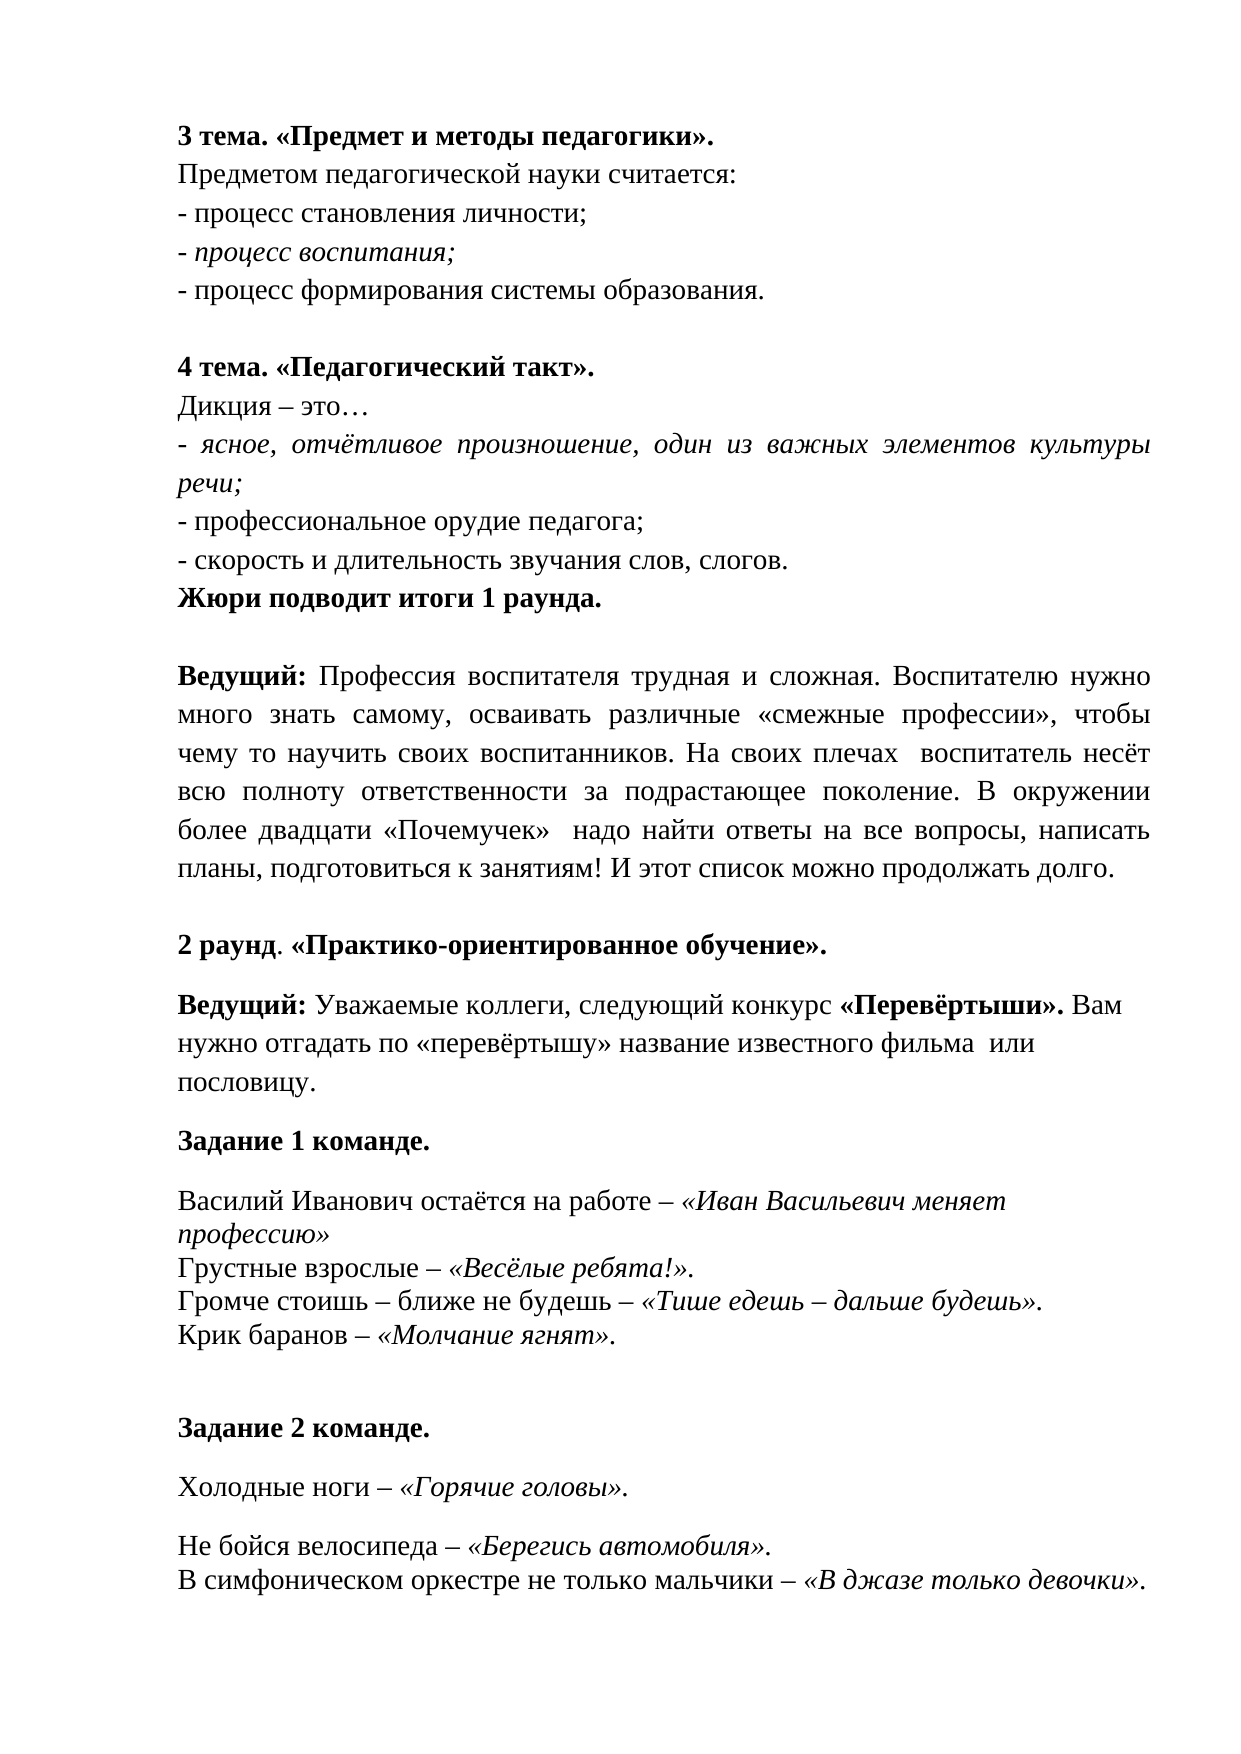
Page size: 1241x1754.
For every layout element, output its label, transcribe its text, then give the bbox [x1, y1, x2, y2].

list - ясное, отчётливое произношение, один из важных элементов культуры речи; [177, 426, 1152, 498]
list Предметом педагогической науки считается: [177, 157, 1152, 190]
list 3 тема. «Предмет и методы педагогики». [177, 118, 1152, 152]
list - профессиональное орудие педагога; [177, 503, 1152, 537]
text В симфоническом оркестре не только мальчики – «В джазе только девочки». [177, 1562, 1152, 1596]
list 2 раунд. «Практико-ориентированное обучение». [177, 927, 1152, 961]
list - скорость и длительность звучания слов, слогов. [177, 542, 1152, 576]
list Жюри подводит итоги 1 раунда. [177, 581, 1152, 614]
list 4 тема. «Педагогический такт». [177, 349, 1152, 383]
text Громче стоишь – ближе не будешь – «Тише едешь – дальше будешь». [177, 1283, 1152, 1317]
text Крик баранов – «Молчание ягнят». [177, 1317, 1152, 1350]
text Задание 2 команде. [177, 1410, 1152, 1443]
text Василий Иванович остаётся на работе – «Иван Васильевич меняет профессию» [177, 1183, 1152, 1250]
list Дикция – это… [177, 388, 1152, 421]
list - процесс становления личности; [177, 195, 1152, 229]
list - процесс воспитания; [177, 234, 1152, 267]
text Холодные ноги – «Горячие головы». [177, 1469, 1152, 1503]
list Ведущий: Профессия воспитателя трудная и сложная. Воспитателю нужно много знать самому, осваивать различные «смежные профессии», чтобы чему то научить своих воспитанников. На своих плечах воспитатель несёт всю полноту ответственности за подрастающее поколение. В окружении более двадцати «Почемучек» надо найти ответы на все вопросы, написать планы, подготовиться к занятиям! И этот список можно продолжать долго. [177, 658, 1152, 884]
text Грустные взрослые – «Весёлые ребята!». [177, 1250, 1152, 1283]
list - процесс формирования системы образования. [177, 272, 1152, 306]
text Задание 1 команде. [177, 1123, 1152, 1157]
text Не бойся велосипеда – «Берегись автомобиля». [177, 1528, 1152, 1562]
text Ведущий: Уважаемые коллеги, следующий конкурс «Перевёртыши». Вам нужно отгадать по «перевёртышу» название известного фильма или пословицу. [177, 987, 1152, 1097]
